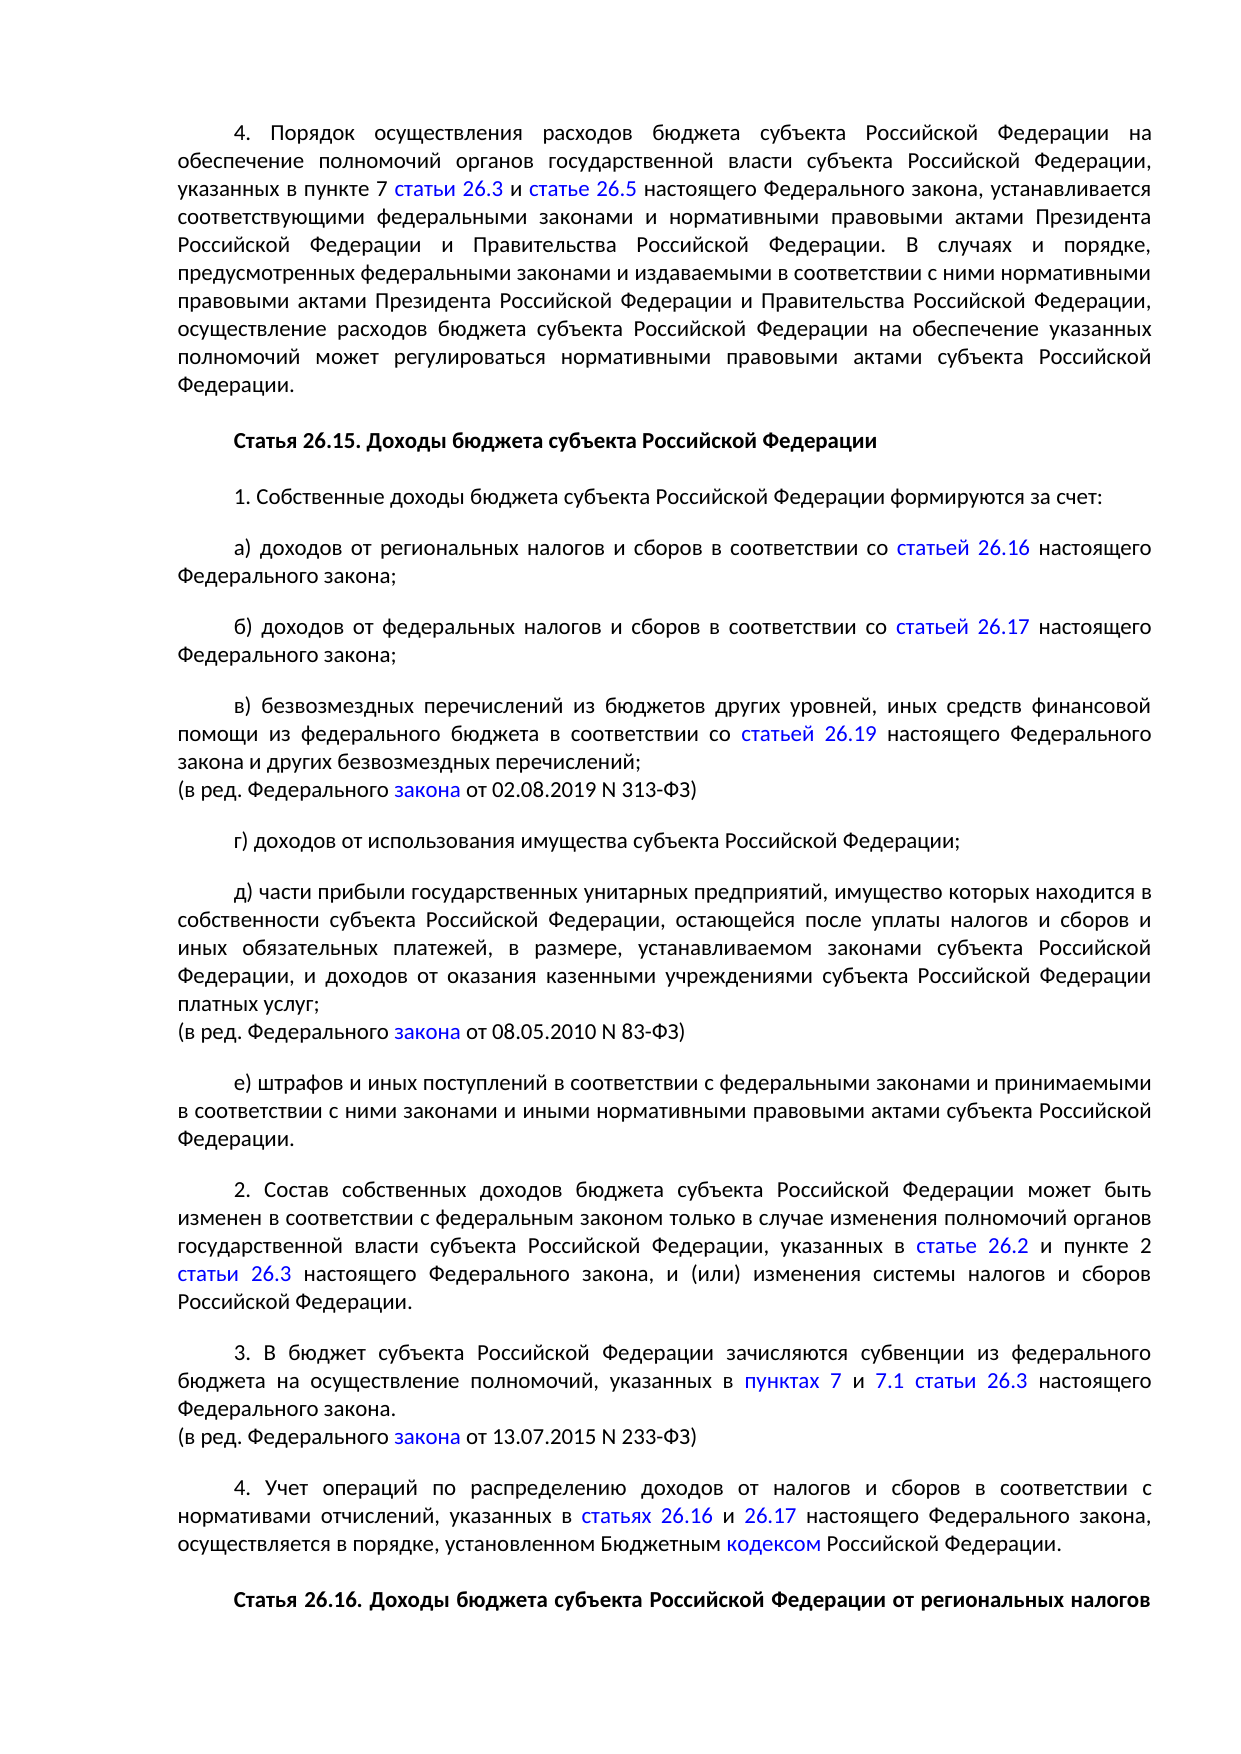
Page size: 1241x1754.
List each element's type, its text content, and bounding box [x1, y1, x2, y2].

text (в ред. Федерального закона от 13.07.2015 N 233-ФЗ) [177, 1422, 1152, 1450]
text 4. Порядок осуществления расходов бюджета субъекта Российской Федерации на обеспечение полномочий органов государственной власти субъекта Российской Федерации, указанных в пункте 7 статьи 26.3 и статье 26.5 настоящего Федерального закона, устанавливается соответствующими федеральными законами и нормативными правовыми актами Президента Российской Федерации и Правительства Российской Федерации. В случаях и порядке, предусмотренных федеральными законами и издаваемыми в соответствии с ними нормативными правовыми актами Президента Российской Федерации и Правительства Российской Федерации, осуществление расходов бюджета субъекта Российской Федерации на обеспечение указанных полномочий может регулироваться нормативными правовыми актами субъекта Российской Федерации. [177, 118, 1152, 398]
text д) части прибыли государственных унитарных предприятий, имущество которых находится в собственности субъекта Российской Федерации, остающейся после уплаты налогов и сборов и иных обязательных платежей, в размере, устанавливаемом законами субъекта Российской Федерации, и доходов от оказания казенными учреждениями субъекта Российской Федерации платных услуг; [177, 877, 1152, 1017]
text е) штрафов и иных поступлений в соответствии с федеральными законами и принимаемыми в соответствии с ними законами и иными нормативными правовыми актами субъекта Российской Федерации. [177, 1068, 1152, 1152]
text (в ред. Федерального закона от 08.05.2010 N 83-ФЗ) [177, 1017, 1152, 1045]
title Статья 26.15. Доходы бюджета субъекта Российской Федерации [177, 426, 1152, 454]
text (в ред. Федерального закона от 02.08.2019 N 313-ФЗ) [177, 775, 1152, 803]
text 4. Учет операций по распределению доходов от налогов и сборов в соответствии с нормативами отчислений, указанных в статьях 26.16 и 26.17 настоящего Федерального закона, осуществляется в порядке, установленном Бюджетным кодексом Российской Федерации. [177, 1473, 1152, 1557]
text а) доходов от региональных налогов и сборов в соответствии со статьей 26.16 настоящего Федерального закона; [177, 533, 1152, 589]
text 3. В бюджет субъекта Российской Федерации зачисляются субвенции из федерального бюджета на осуществление полномочий, указанных в пунктах 7 и 7.1 статьи 26.3 настоящего Федерального закона. [177, 1338, 1152, 1422]
text г) доходов от использования имущества субъекта Российской Федерации; [177, 826, 1152, 854]
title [177, 1585, 1152, 1613]
text б) доходов от федеральных налогов и сборов в соответствии со статьей 26.17 настоящего Федерального закона; [177, 612, 1152, 668]
text 2. Состав собственных доходов бюджета субъекта Российской Федерации может быть изменен в соответствии с федеральным законом только в случае изменения полномочий органов государственной власти субъекта Российской Федерации, указанных в статье 26.2 и пункте 2 статьи 26.3 настоящего Федерального закона, и (или) изменения системы налогов и сборов Российской Федерации. [177, 1175, 1152, 1315]
text 1. Собственные доходы бюджета субъекта Российской Федерации формируются за счет: [177, 482, 1152, 510]
text в) безвозмездных перечислений из бюджетов других уровней, иных средств финансовой помощи из федерального бюджета в соответствии со статьей 26.19 настоящего Федерального закона и других безвозмездных перечислений; [177, 691, 1152, 775]
